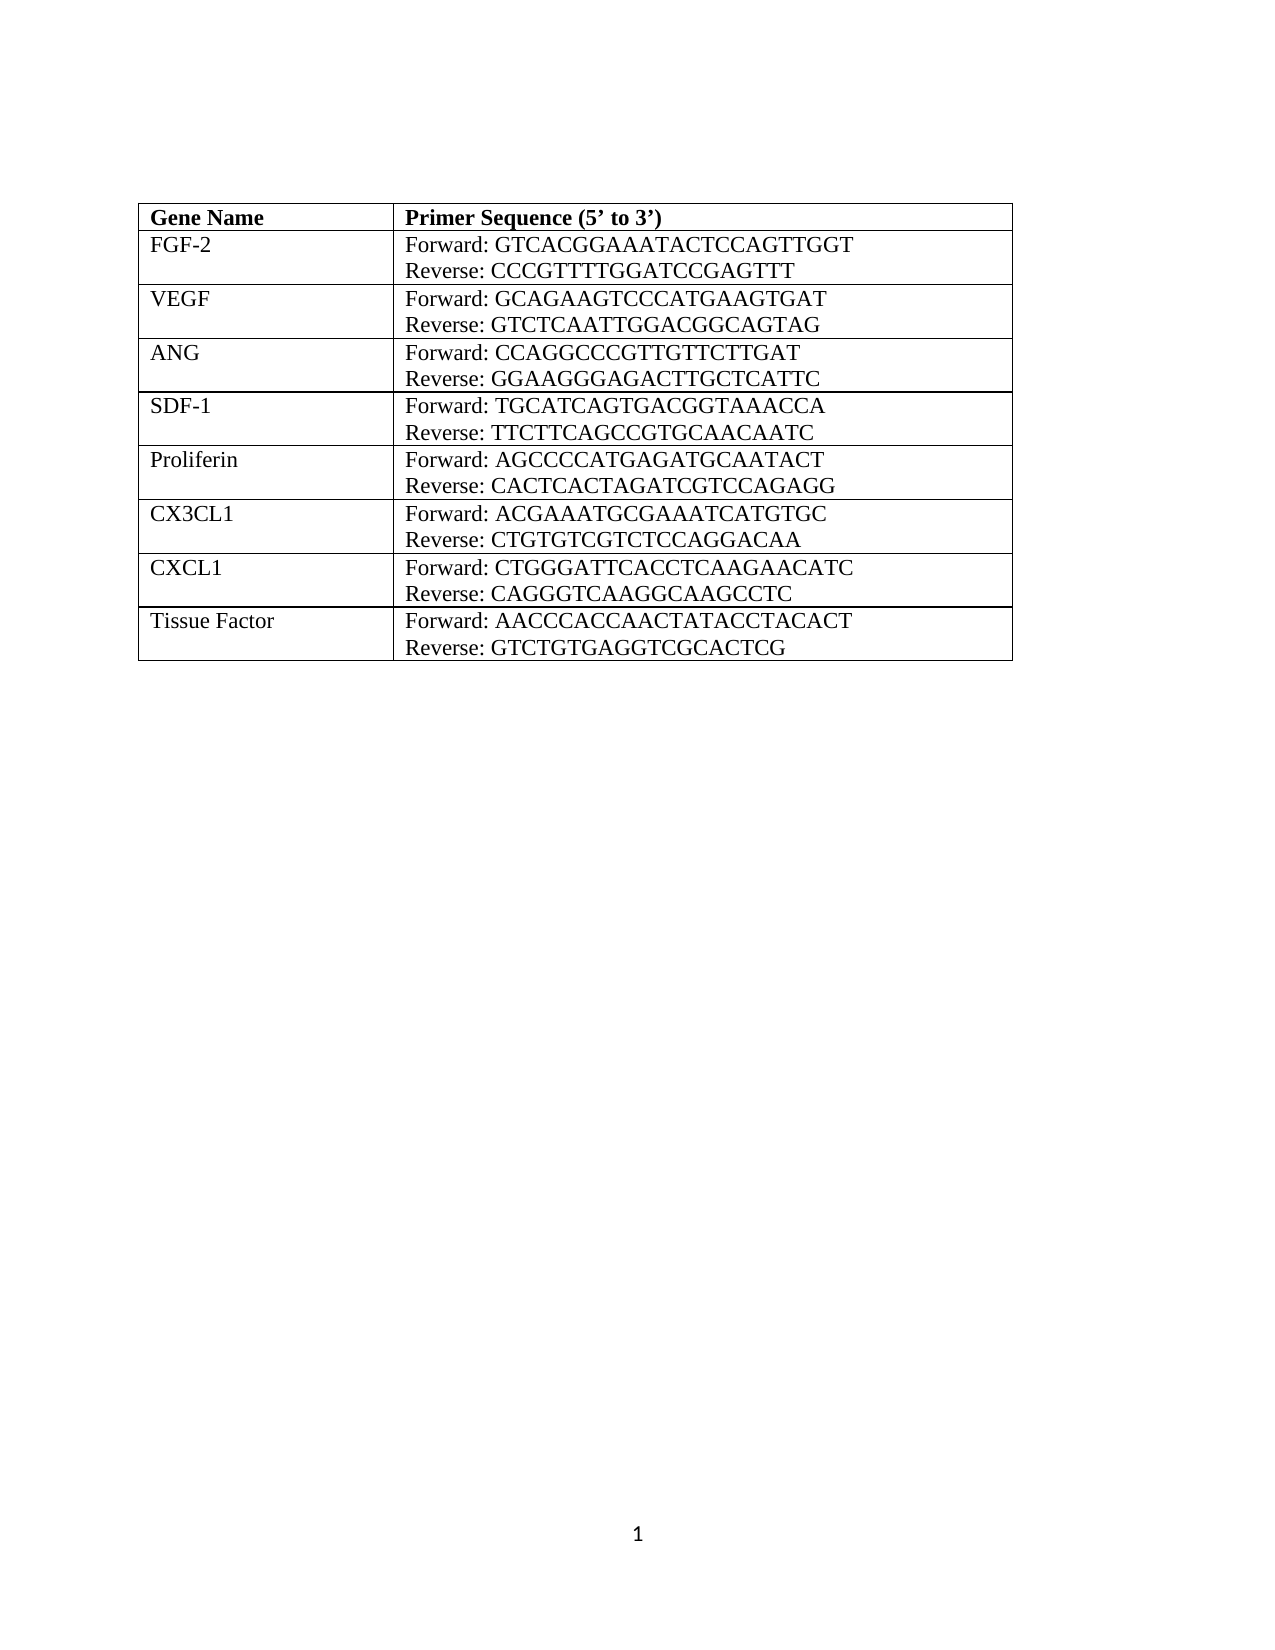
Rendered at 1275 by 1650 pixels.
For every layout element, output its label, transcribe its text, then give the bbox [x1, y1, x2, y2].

table_cell VEGF [139, 285, 393, 338]
table_cell Forward: AGCCCCATGAGATGCAATACT Reverse: CACTCACTAGATCGTCCAGAGG [394, 446, 1012, 499]
table_cell Forward: GTCACGGAAATACTCCAGTTGGT Reverse: CCCGTTTTGGATCCGAGTTT [394, 231, 1012, 284]
table_cell Forward: ACGAAATGCGAAATCATGTGC Reverse: CTGTGTCGTCTCCAGGACAA [394, 500, 1012, 553]
table_cell FGF-2 [139, 231, 393, 284]
table_cell CX3CL1 [139, 500, 393, 553]
table_cell Forward: TGCATCAGTGACGGTAAACCA Reverse: TTCTTCAGCCGTGCAACAATC [394, 393, 1012, 445]
table_header Primer Sequence (5’ to 3’) [394, 204, 1012, 230]
table_cell SDF-1 [139, 393, 393, 445]
table_cell Tissue Factor [139, 608, 393, 660]
table_cell Forward: GCAGAAGTCCCATGAAGTGAT Reverse: GTCTCAATTGGACGGCAGTAG [394, 285, 1012, 338]
table_cell ANG [139, 339, 393, 391]
table_cell Forward: CTGGGATTCACCTCAAGAACATC Reverse: CAGGGTCAAGGCAAGCCTC [394, 554, 1012, 606]
table_cell Forward: AACCCACCAACTATACCTACACT Reverse: GTCTGTGAGGTCGCACTCG [394, 608, 1012, 660]
table_header Gene Name [139, 204, 393, 230]
table_cell Proliferin [139, 446, 393, 499]
table_cell Forward: CCAGGCCCGTTGTTCTTGAT Reverse: GGAAGGGAGACTTGCTCATTC [394, 339, 1012, 391]
table_cell CXCL1 [139, 554, 393, 606]
